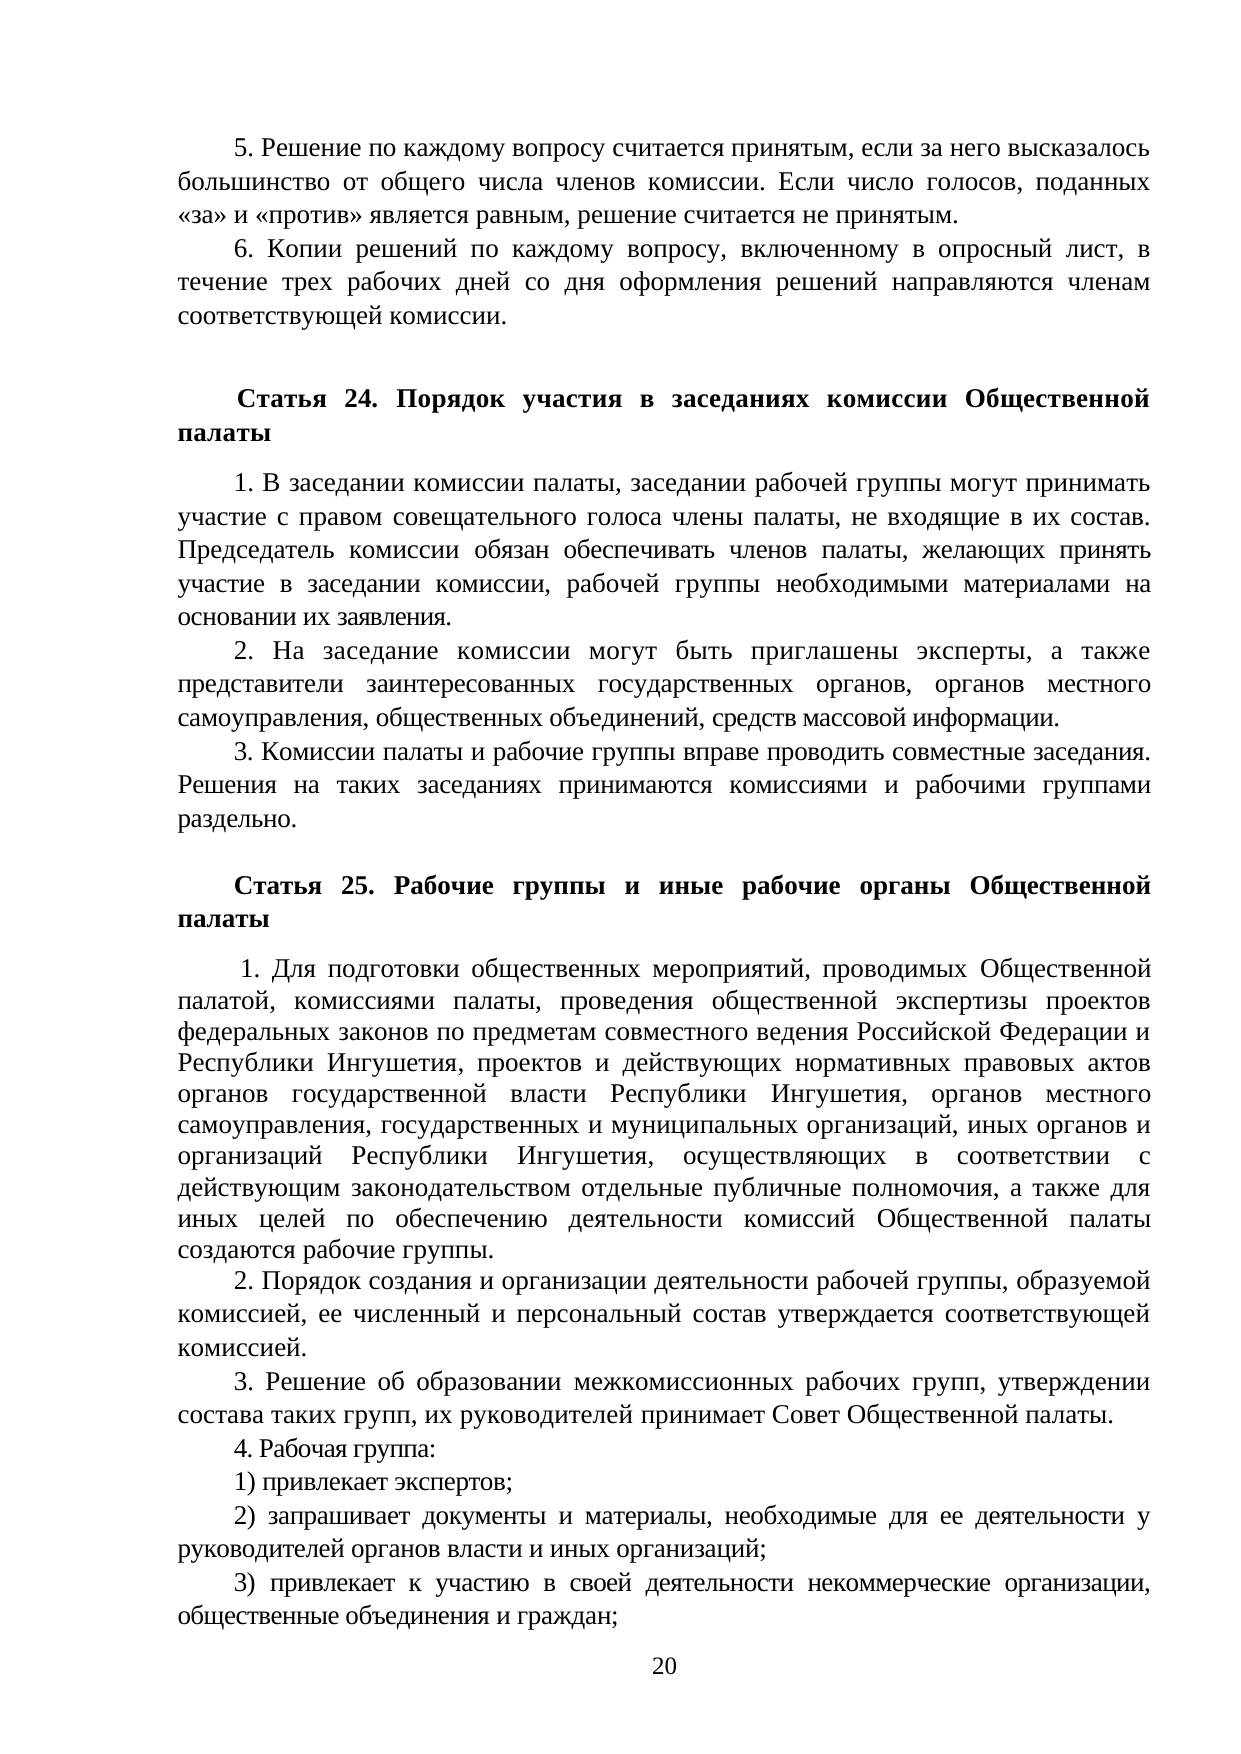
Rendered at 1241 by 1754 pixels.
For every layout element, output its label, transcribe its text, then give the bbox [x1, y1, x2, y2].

text 3. Комиссии палаты и рабочие группы вправе проводить совместные заседания. Решения на таких заседаниях принимаются комиссиями и рабочими группами раздельно. [177, 735, 1152, 833]
text 3) привлекает к участию в своей деятельности некоммерческие организации, общественные объединения и граждан; [177, 1566, 1152, 1631]
text 6. Копии решений по каждому вопросу, включенному в опросный лист, в течение трех рабочих дней со дня оформления решений направляются членам соответствующей комиссии. [177, 232, 1152, 330]
text 4. Рабочая группа: [177, 1432, 1152, 1463]
text Статья 25. Рабочие группы и иные рабочие органы Общественной палаты [177, 869, 1152, 933]
text 2. Порядок создания и организации деятельности рабочей группы, образуемой комиссией, ее численный и персональный состав утверждается соответствующей комиссией. [177, 1264, 1152, 1362]
text 2) запрашивает документы и материалы, необходимые для ее деятельности у руководителей органов власти и иных организаций; [177, 1499, 1152, 1563]
text 5. Решение по каждому вопросу считается принятым, если за него высказалось большинство от общего числа членов комиссии. Если число голосов, поданных «за» и «против» является равным, решение считается не принятым. [177, 131, 1152, 229]
text Статья 24. Порядок участия в заседаниях комиссии Общественной палаты [177, 383, 1152, 447]
text 1) привлекает экспертов; [177, 1465, 1152, 1496]
text 3. Решение об образовании межкомиссионных рабочих групп, утверждении состава таких групп, их руководителей принимает Совет Общественной палаты. [177, 1365, 1152, 1429]
text 1. В заседании комиссии палаты, заседании рабочей группы могут принимать участие с правом совещательного голоса члены палаты, не входящие в их состав. Председатель комиссии обязан обеспечивать членов палаты, желающих принять участие в заседании комиссии, рабочей группы необходимыми материалами на основании их заявления. [177, 466, 1152, 632]
text 1. Для подготовки общественных мероприятий, проводимых Общественной палатой, комиссиями палаты, проведения общественной экспертизы проектов федеральных законов по предметам совместного ведения Российской Федерации и Республики Ингушетия, проектов и действующих нормативных правовых актов органов государственной власти Республики Ингушетия, органов местного самоуправления, государственных и муниципальных организаций, иных органов и организаций Республики Ингушетия, осуществляющих в соответствии с действующим законодательством отдельные публичные полномочия, а также для иных целей по обеспечению деятельности комиссий Общественной палаты создаются рабочие группы. [177, 953, 1152, 1264]
text 2. На заседание комиссии могут быть приглашены эксперты, а также представители заинтересованных государственных органов, органов местного самоуправления, общественных объединений, средств массовой информации. [177, 634, 1152, 732]
